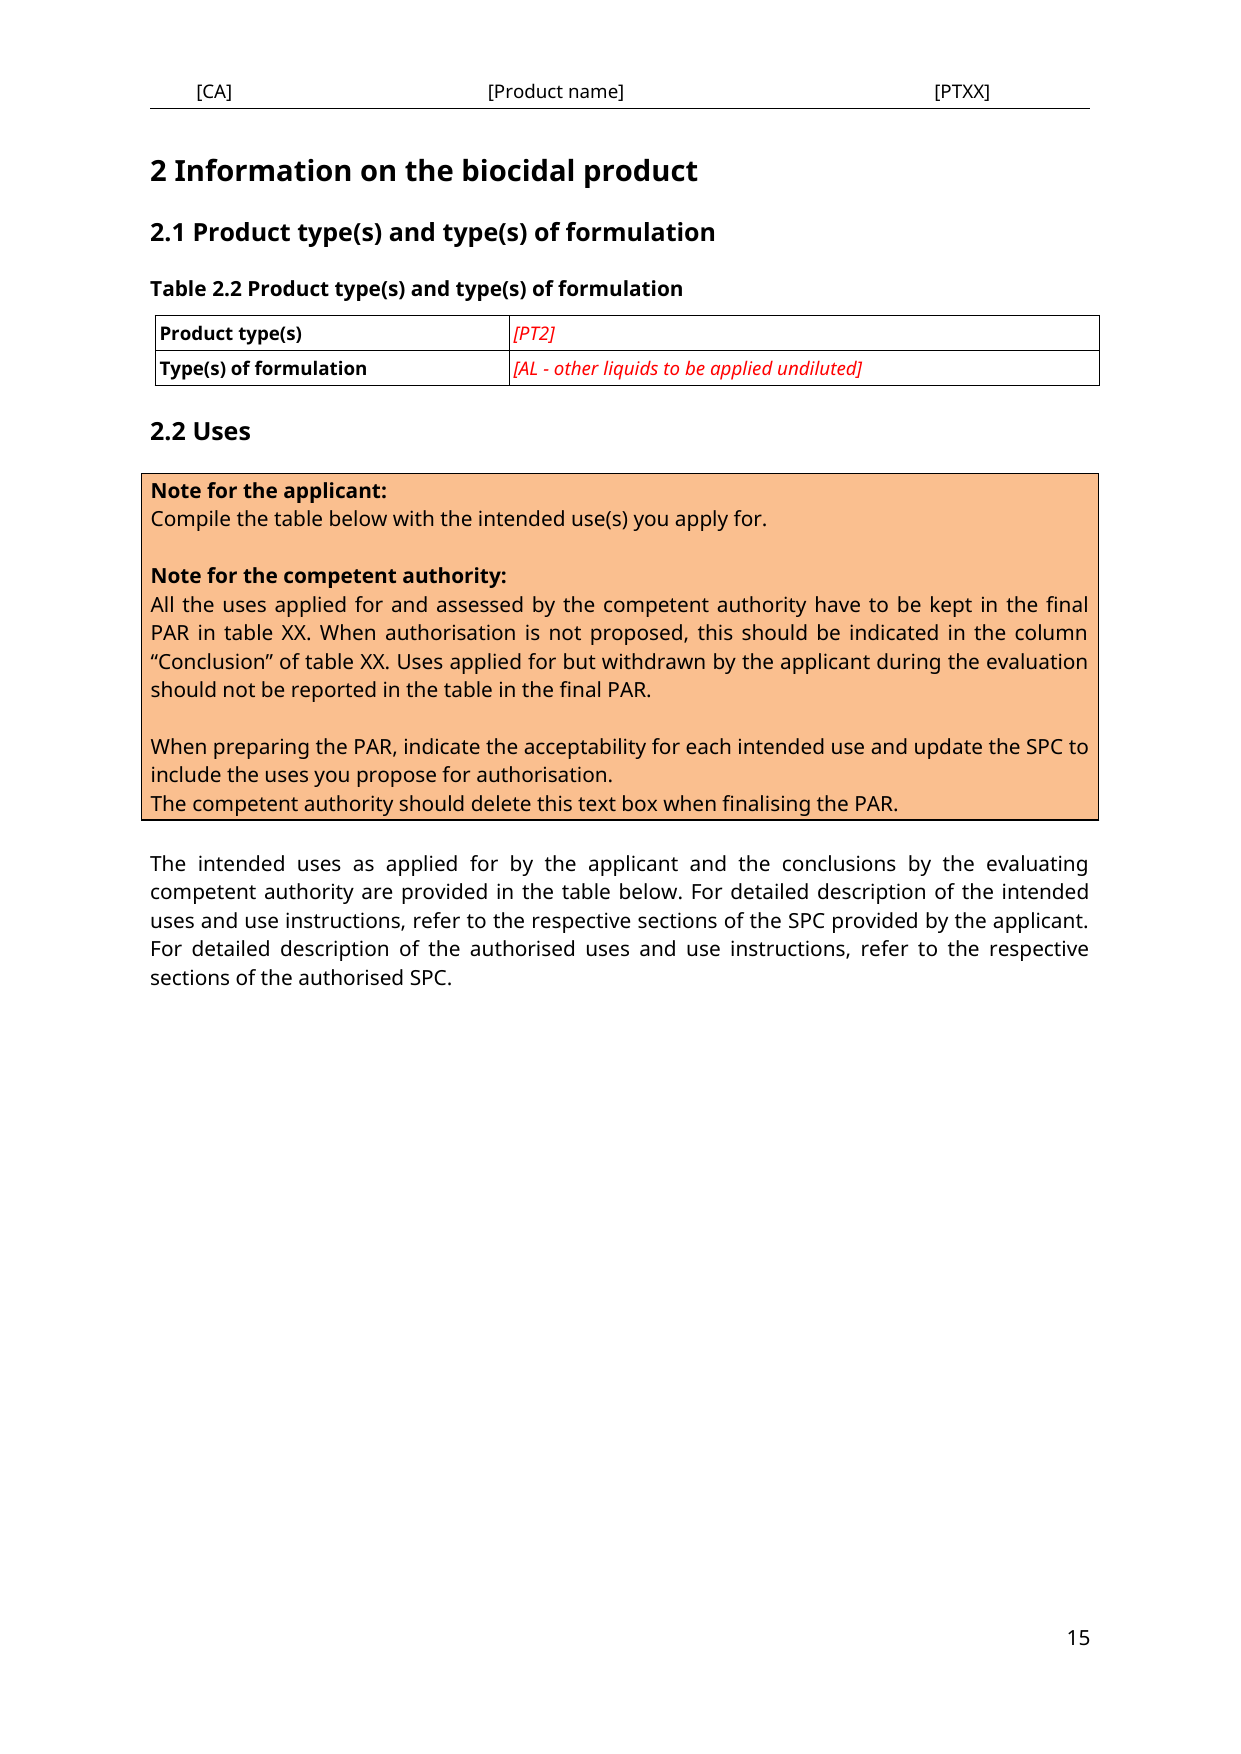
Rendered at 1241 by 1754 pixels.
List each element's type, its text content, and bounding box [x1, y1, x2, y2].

table_header [PT2] [510, 316, 1099, 349]
text The intended uses as applied for by the applicant and the conclusions by the evaluating competent authority are provided in the table below. For detailed description of the intended uses and use instructions, refer to the respective sections of the SPC provided by the applicant. For detailed description of the authorised uses and use instructions, refer to the respective sections of the authorised SPC. [150, 849, 1090, 991]
subtitle Uses [150, 414, 1090, 448]
table_cell Type(s) of formulation [156, 351, 509, 384]
table_cell [AL - other liquids to be applied undiluted] [510, 351, 1099, 384]
text Compile the table below with the intended use(s) you apply for. [142, 501, 1098, 530]
subtitle Information on the biocidal product [150, 150, 1090, 190]
text The competent authority should delete this text box when finalising the PAR. [142, 786, 1098, 819]
text Note for the competent authority: [142, 558, 1098, 587]
text When preparing the PAR, indicate the acceptability for each intended use and update the SPC to include the uses you propose for authorisation. [142, 729, 1098, 786]
text Note for the applicant: [142, 474, 1098, 501]
subtitle Product type(s) and type(s) of formulation [150, 215, 1090, 249]
table_header Product type(s) [156, 316, 509, 349]
text All the uses applied for and assessed by the competent authority have to be kept in the final PAR in table XX. When authorisation is not proposed, this should be indicated in the column “Conclusion” of table XX. Uses applied for but withdrawn by the applicant during the evaluation should not be reported in the table in the final PAR. [142, 587, 1098, 701]
